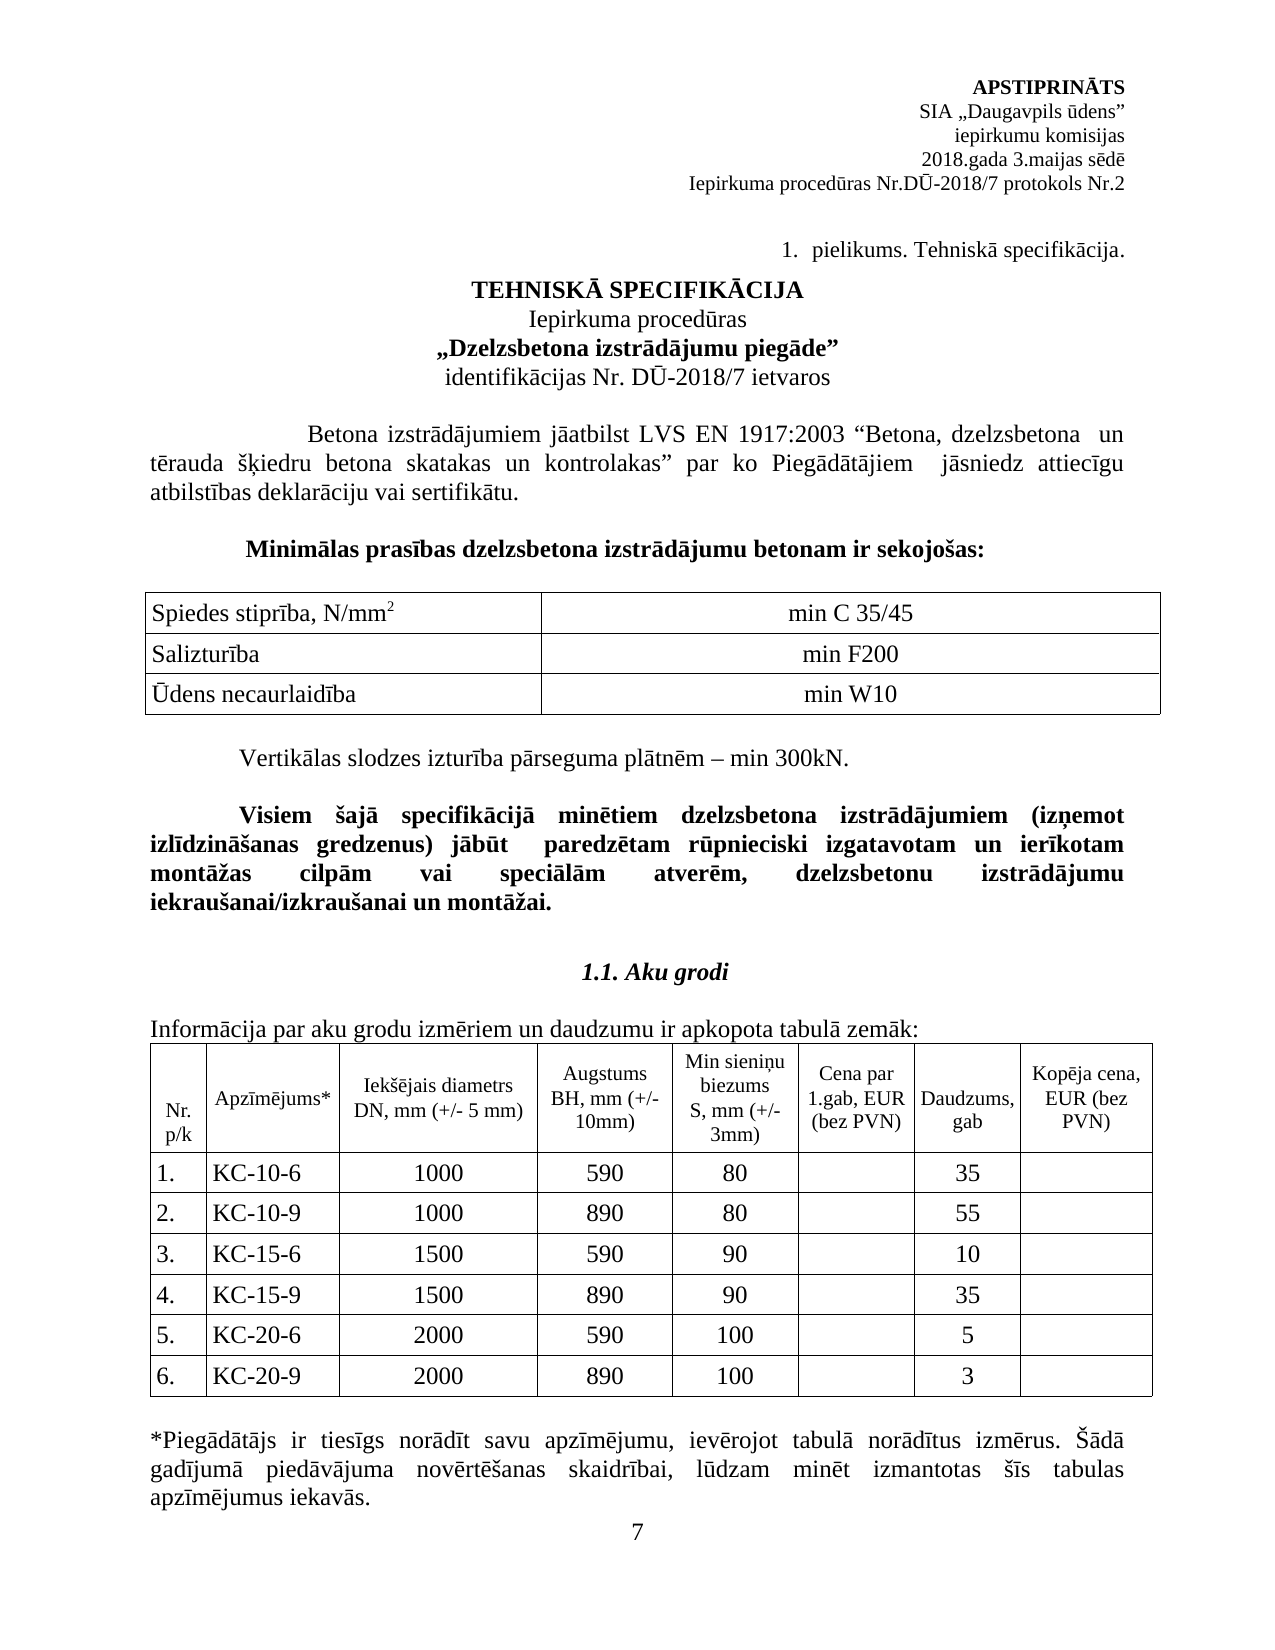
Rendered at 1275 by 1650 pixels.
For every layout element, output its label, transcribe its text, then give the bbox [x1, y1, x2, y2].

table_cell 590 [538, 1153, 672, 1192]
table_cell 80 [673, 1193, 798, 1233]
text Vertikālas slodzes izturība pārseguma plātnēm – min 300kN. [150, 743, 1125, 772]
table_cell KC-15-9 [207, 1275, 339, 1314]
table_cell min F200 [542, 633, 1160, 673]
table_cell 1500 [340, 1234, 537, 1273]
text Visiem šajā specifikācijā minētiem dzelzsbetona izstrādājumiem (izņemot izlīdzināšanas gredzenus) jābūt paredzētam rūpnieciski izgatavotam un ierīkotam montāžas cilpām vai speciālām atverēm, dzelzsbetonu izstrādājumu iekraušanai/izkraušanai un montāžai. [150, 801, 1125, 916]
table_header Spiedes stiprība, N/mm2 [146, 593, 541, 632]
table_cell [799, 1234, 914, 1273]
table_cell 5. [151, 1315, 206, 1355]
table_cell 55 [915, 1193, 1020, 1233]
table_cell KC-10-9 [207, 1193, 339, 1233]
table_cell [799, 1315, 914, 1355]
table_cell 890 [538, 1356, 672, 1396]
table_cell 5 [915, 1315, 1020, 1355]
table_header Daudzums, gab [915, 1044, 1020, 1151]
table_cell 10 [915, 1234, 1020, 1273]
table_header Iekšējais diametrs DN, mm (+/- 5 mm) [340, 1044, 537, 1151]
table_cell KC-20-6 [207, 1315, 339, 1355]
table_cell 90 [673, 1234, 798, 1273]
table_cell 1000 [340, 1153, 537, 1192]
table_header min C 35/45 [542, 593, 1160, 632]
table_cell [1021, 1193, 1152, 1233]
table_header Nr. p/k [151, 1044, 206, 1151]
table_header Cena par 1.gab, EUR (bez PVN) [799, 1044, 914, 1151]
text „Dzelzsbetona izstrādājumu piegāde” [150, 333, 1125, 362]
table_cell 80 [673, 1153, 798, 1192]
table_cell Ūdens necaurlaidība [146, 674, 541, 714]
table_cell [1021, 1153, 1152, 1192]
table_cell 90 [673, 1275, 798, 1314]
table_cell [799, 1356, 914, 1396]
text Iepirkuma procedūras [150, 304, 1125, 333]
table_cell 1500 [340, 1275, 537, 1314]
table_cell 3. [151, 1234, 206, 1273]
table_header Apzīmējums* [207, 1044, 339, 1151]
table_cell 1. [151, 1153, 206, 1192]
text Informācija par aku grodu izmēriem un daudzumu ir apkopota tabulā zemāk: [150, 1014, 1125, 1043]
table_cell [1021, 1356, 1152, 1396]
table_cell 1000 [340, 1193, 537, 1233]
table_cell min W10 [542, 673, 1160, 714]
table_cell 3 [915, 1356, 1020, 1396]
table_cell [799, 1193, 914, 1233]
table_cell 100 [673, 1356, 798, 1396]
table_cell [799, 1275, 914, 1314]
table_cell 6. [151, 1356, 206, 1396]
table_cell 35 [915, 1275, 1020, 1314]
table_cell KC-20-9 [207, 1356, 339, 1396]
table_cell [799, 1153, 914, 1192]
table_cell 590 [538, 1234, 672, 1273]
table_cell [1021, 1315, 1152, 1355]
table_header Augstums BH, mm (+/- 10mm) [538, 1044, 672, 1151]
table_cell 890 [538, 1193, 672, 1233]
table_cell [1021, 1234, 1152, 1273]
table_cell 2000 [340, 1315, 537, 1355]
table_cell KC-15-6 [207, 1234, 339, 1273]
table_cell 100 [673, 1315, 798, 1355]
table_cell 2000 [340, 1356, 537, 1396]
text TEHNISKĀ SPECIFIKĀCIJA [150, 275, 1125, 304]
text *Piegādātājs ir tiesīgs norādīt savu apzīmējumu, ievērojot tabulā norādītus izmērus. Šādā gadījumā piedāvājuma novērtēšanas skaidrībai, lūdzam minēt izmantotas šīs tabulas apzīmējumus iekavās. [150, 1425, 1125, 1511]
subtitle pielikums. Tehniskā specifikācija. [194, 237, 1125, 263]
table_header Min sieniņu biezums S, mm (+/- 3mm) [673, 1044, 798, 1151]
table_cell 590 [538, 1315, 672, 1355]
table_header Kopēja cena, EUR (bez PVN) [1021, 1044, 1152, 1151]
table_cell 890 [538, 1275, 672, 1314]
table_cell [1021, 1275, 1152, 1314]
table_cell 4. [151, 1275, 206, 1314]
text Minimālas prasības dzelzsbetona izstrādājumu betonam ir sekojošas: [150, 534, 1125, 563]
table_cell 2. [151, 1193, 206, 1233]
table_cell KC-10-6 [207, 1153, 339, 1192]
list Aku grodi [187, 957, 1125, 986]
table_cell Salizturība [146, 634, 541, 673]
table_cell 35 [915, 1153, 1020, 1192]
text identifikācijas Nr. DŪ-2018/7 ietvaros [150, 362, 1125, 390]
text Betona izstrādājumiem jāatbilst LVS EN 1917:2003 “Betona, dzelzsbetona un tērauda šķiedru betona skatakas un kontrolakas” par ko Piegādātājiem jāsniedz attiecīgu atbilstības deklarāciju vai sertifikātu. [150, 419, 1125, 505]
